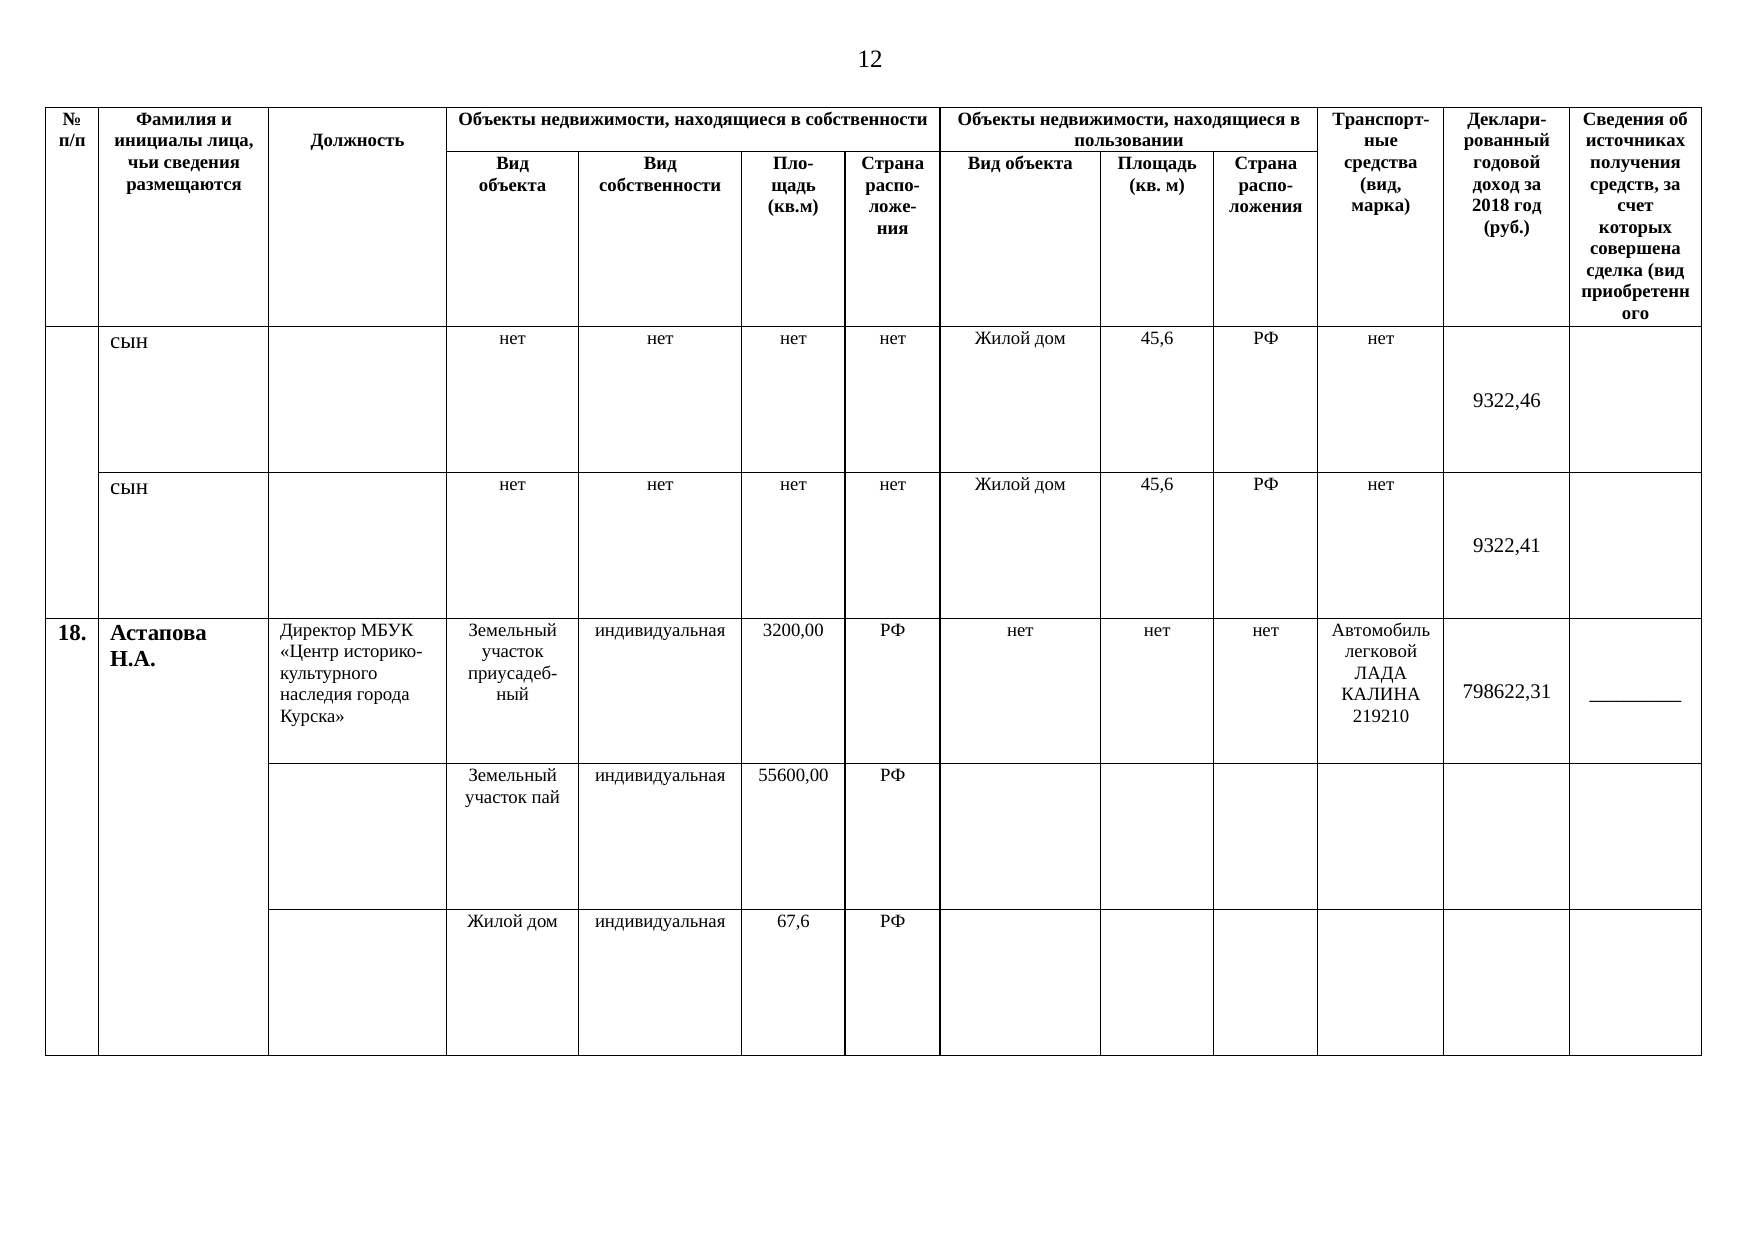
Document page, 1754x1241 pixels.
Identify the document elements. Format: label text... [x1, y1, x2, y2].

table_cell ________ [1570, 619, 1701, 763]
table_cell индивидуальная [579, 910, 741, 1055]
table_cell нет [742, 473, 844, 618]
table_cell 67,6 [742, 910, 844, 1055]
table_cell нет [1214, 619, 1317, 763]
table_cell [1570, 473, 1701, 618]
table_cell нет [447, 473, 578, 618]
table_header Должность [269, 108, 446, 326]
table_cell Страна распо-ложения [1214, 152, 1317, 326]
table_cell нет [579, 473, 741, 618]
table_header Транспорт-ные средства (вид, марка) [1318, 108, 1443, 326]
table_cell Жилой дом [941, 327, 1100, 472]
table_cell 9322,41 [1444, 473, 1569, 618]
table_header Объекты недвижимости, находящиеся в собственности [447, 108, 939, 151]
table_cell 45,6 [1101, 327, 1213, 472]
table_cell Страна распо-ложе-ния [846, 152, 939, 326]
table_header Сведения об источниках получения средств, за счет которых совершена сделка (вид приобретенного имущества, источники) [1570, 108, 1701, 326]
table_cell индивидуальная [579, 764, 741, 909]
table_cell РФ [1214, 473, 1317, 618]
table_cell индивидуальная [579, 619, 741, 763]
table_cell Вид собственности [579, 152, 741, 326]
table_cell нет [579, 327, 741, 472]
table_cell [941, 910, 1100, 1055]
table_cell нет [1318, 327, 1443, 472]
table_cell РФ [846, 764, 939, 909]
table_cell 18. [46, 619, 98, 1055]
table_cell 798622,31 [1444, 619, 1569, 763]
table_cell [1570, 327, 1701, 472]
table_cell [269, 910, 446, 1055]
table_cell [1214, 910, 1317, 1055]
table_cell [1444, 910, 1569, 1055]
table_cell [1318, 764, 1443, 909]
table_cell [269, 327, 446, 472]
table_cell 55600,00 [742, 764, 844, 909]
table_cell Жилой дом [447, 910, 578, 1055]
table_cell сын [99, 327, 268, 472]
table_cell [269, 764, 446, 909]
table_cell сын [99, 473, 268, 618]
table_header № п/п [46, 108, 98, 326]
table_cell [1570, 764, 1701, 909]
table_cell нет [742, 327, 844, 472]
table_cell нет [1101, 619, 1213, 763]
table_cell [1444, 764, 1569, 909]
table_cell [1570, 910, 1701, 1055]
table_header Фамилия и инициалы лица, чьи сведения размещаются [99, 108, 268, 326]
table_cell [1101, 764, 1213, 909]
table_cell Площадь (кв. м) [1101, 152, 1213, 326]
table_cell 45,6 [1101, 473, 1213, 618]
table_cell [941, 764, 1100, 909]
table_header Объекты недвижимости, находящиеся в пользовании [941, 108, 1317, 151]
table_cell нет [447, 327, 578, 472]
table_header Деклари-рованный годовой доход за 2018 год (руб.) [1444, 108, 1569, 326]
table_cell Жилой дом [941, 473, 1100, 618]
table_cell нет [941, 619, 1100, 763]
table_cell Земельный участок приусадеб-ный [447, 619, 578, 763]
table_cell нет [846, 327, 939, 472]
table_cell Земельный участок пай [447, 764, 578, 909]
table_cell 9322,46 [1444, 327, 1569, 472]
table_cell Вид объекта [447, 152, 578, 326]
table_cell [1101, 910, 1213, 1055]
table_cell [269, 473, 446, 618]
table_cell [1214, 764, 1317, 909]
table_cell Астапова Н.А. [99, 619, 268, 1055]
table_cell [1318, 910, 1443, 1055]
table_cell Пло-щадь (кв.м) [742, 152, 844, 326]
table_cell нет [846, 473, 939, 618]
table_cell РФ [1214, 327, 1317, 472]
table_cell Директор МБУК «Центр историко-культурного наследия города Курска» [269, 619, 446, 763]
table_cell РФ [846, 619, 939, 763]
table_cell Автомобиль легковой ЛАДА КАЛИНА 219210 [1318, 619, 1443, 763]
table_cell нет [1318, 473, 1443, 618]
table_cell РФ [846, 910, 939, 1055]
table_cell Вид объекта [941, 152, 1100, 326]
table_cell 3200,00 [742, 619, 844, 763]
